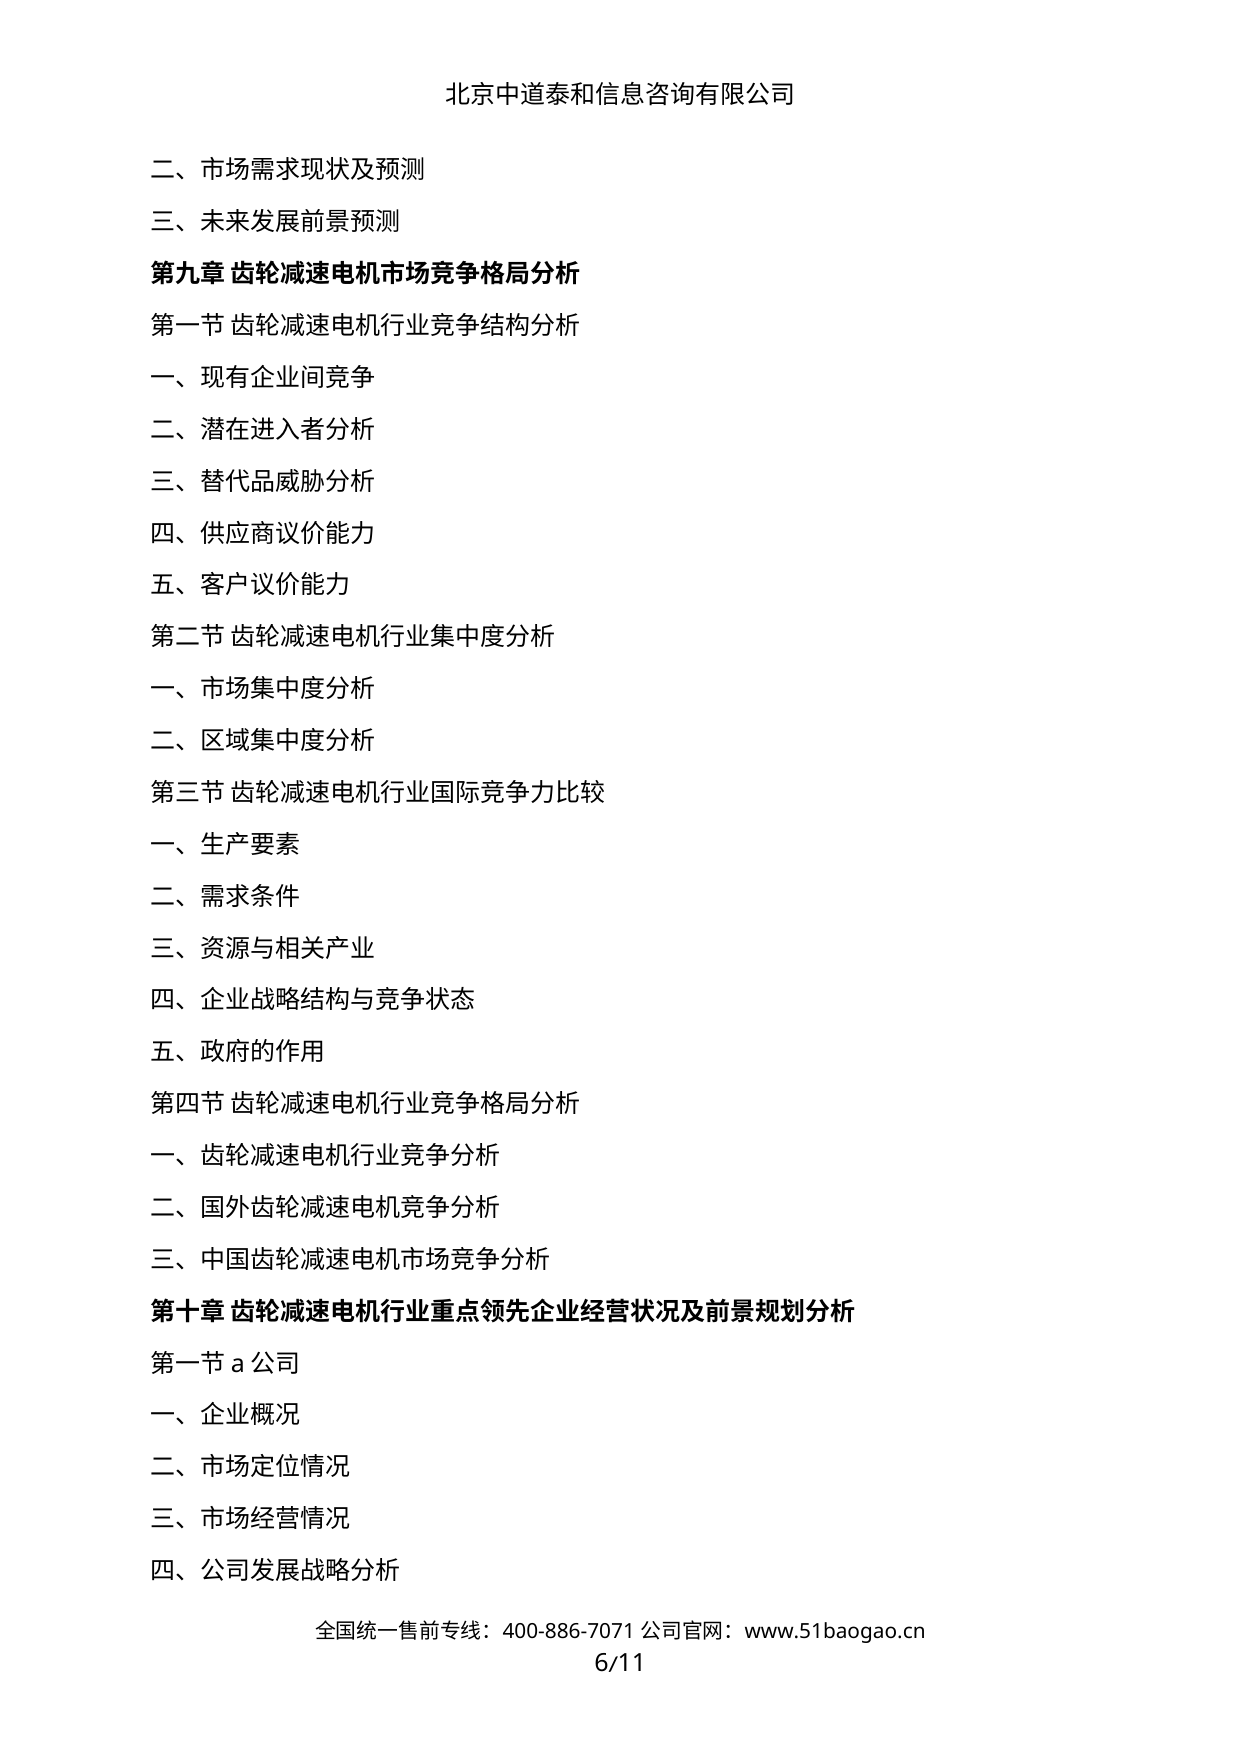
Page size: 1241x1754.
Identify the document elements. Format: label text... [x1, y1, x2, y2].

text 四、供应商议价能力 [150, 513, 1090, 549]
text 四、公司发展战略分析 [150, 1551, 1090, 1587]
text 一、现有企业间竞争 [150, 357, 1090, 394]
text 一、企业概况 [150, 1395, 1090, 1431]
text 第四节 齿轮减速电机行业竞争格局分析 [150, 1084, 1090, 1120]
text 三、资源与相关产业 [150, 928, 1090, 964]
text 第一节 a公司 [150, 1343, 1090, 1379]
text 三、未来发展前景预测 [150, 202, 1090, 238]
text 五、客户议价能力 [150, 565, 1090, 601]
text 二、市场定位情况 [150, 1447, 1090, 1483]
text 三、市场经营情况 [150, 1499, 1090, 1535]
text 第十章 齿轮减速电机行业重点领先企业经营状况及前景规划分析 [150, 1291, 1090, 1327]
text 二、市场需求现状及预测 [150, 150, 1090, 186]
text 一、市场集中度分析 [150, 669, 1090, 705]
text 一、齿轮减速电机行业竞争分析 [150, 1136, 1090, 1172]
text 五、政府的作用 [150, 1032, 1090, 1068]
text 一、生产要素 [150, 824, 1090, 861]
text 第三节 齿轮减速电机行业国际竞争力比较 [150, 772, 1090, 809]
text 二、需求条件 [150, 876, 1090, 912]
text 第九章 齿轮减速电机市场竞争格局分析 [150, 254, 1090, 290]
text 第二节 齿轮减速电机行业集中度分析 [150, 617, 1090, 653]
text 二、国外齿轮减速电机竞争分析 [150, 1187, 1090, 1224]
text 三、中国齿轮减速电机市场竞争分析 [150, 1239, 1090, 1276]
text 三、替代品威胁分析 [150, 461, 1090, 497]
text 第一节 齿轮减速电机行业竞争结构分析 [150, 306, 1090, 342]
text 二、潜在进入者分析 [150, 409, 1090, 446]
text 四、企业战略结构与竞争状态 [150, 980, 1090, 1016]
text 二、区域集中度分析 [150, 721, 1090, 757]
